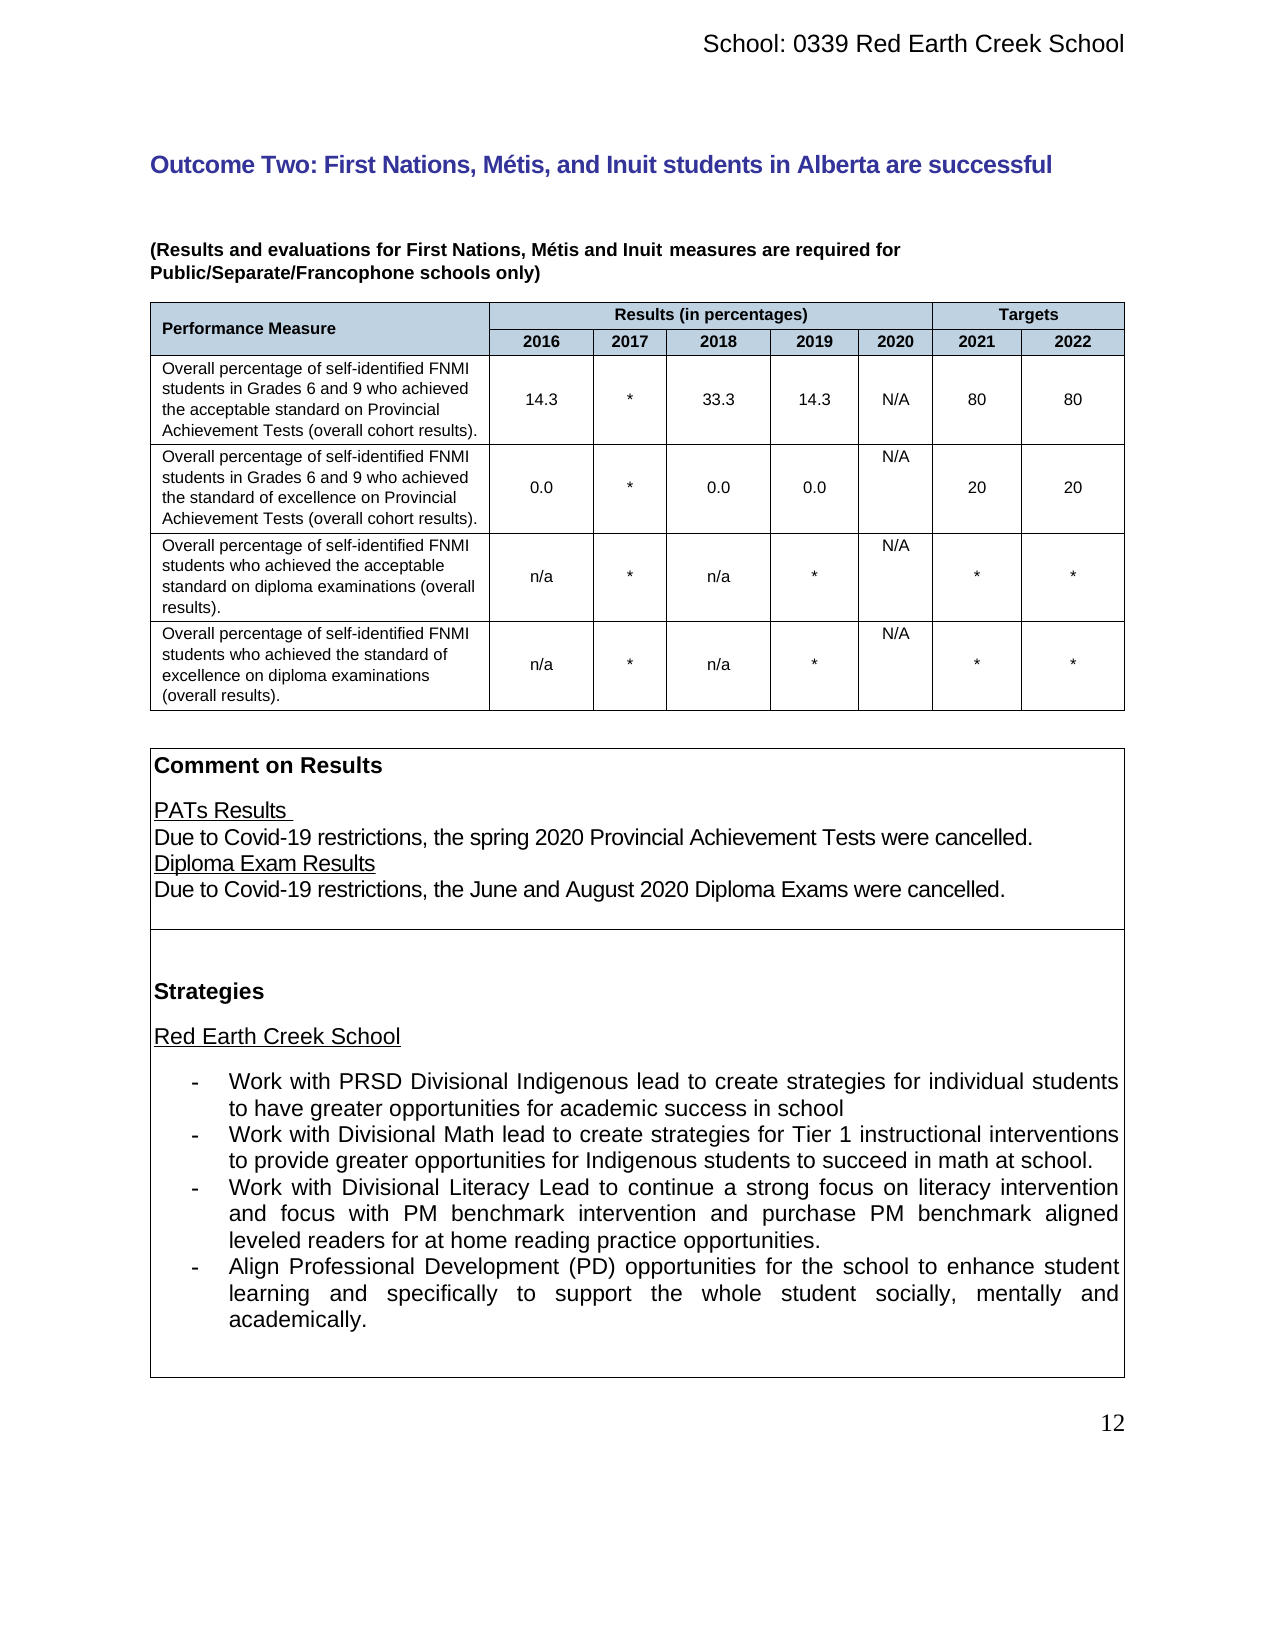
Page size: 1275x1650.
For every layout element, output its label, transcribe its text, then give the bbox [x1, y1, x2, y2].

table_header Targets [933, 303, 1124, 329]
table_cell 20 [933, 445, 1021, 532]
table_cell 0.0 [490, 445, 593, 532]
table_cell 14.3 [490, 356, 593, 444]
table_cell N/A [859, 622, 932, 709]
table_cell 2017 [594, 330, 666, 355]
table_cell n/a [490, 534, 593, 621]
table_cell * [594, 445, 666, 532]
table_header Performance Measure [151, 303, 489, 355]
table_cell 2018 [667, 330, 770, 355]
table_cell * [594, 534, 666, 621]
table_cell 2021 [933, 330, 1021, 355]
table_cell n/a [667, 534, 770, 621]
table_cell N/A [859, 445, 932, 532]
table_cell 2020 [859, 330, 932, 355]
table_cell 2016 [490, 330, 593, 355]
table_header Results (in percentages) [490, 303, 932, 329]
table_cell * [771, 534, 858, 621]
table_cell 2022 [1022, 330, 1124, 355]
table_cell Overall percentage of self-identified FNMI students who achieved the standard of excellence on diploma examinations (overall results). [151, 622, 489, 709]
table_cell Overall percentage of self-identified FNMI students who achieved the acceptable standard on diploma examinations (overall results). [151, 534, 489, 621]
text (Results and evaluations for First Nations, Métis and Inuit measures are required for Public/Separate/Francophone schools only) [150, 239, 1125, 284]
table_cell Overall percentage of self-identified FNMI students in Grades 6 and 9 who achieved the standard of excellence on Provincial Achievement Tests (overall cohort results). [151, 445, 489, 532]
table_cell * [933, 534, 1021, 621]
table_cell * [1022, 622, 1124, 709]
table_cell 80 [1022, 356, 1124, 444]
table_cell 20 [1022, 445, 1124, 532]
table_cell n/a [667, 622, 770, 709]
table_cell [151, 930, 1124, 1377]
table_cell N/A [859, 534, 932, 621]
table_cell * [594, 356, 666, 444]
table_cell Overall percentage of self-identified FNMI students in Grades 6 and 9 who achieved the acceptable standard on Provincial Achievement Tests (overall cohort results). [151, 356, 489, 444]
table_cell 33.3 [667, 356, 770, 444]
table_cell 80 [933, 356, 1021, 444]
table_cell N/A [859, 356, 932, 444]
table_cell 14.3 [771, 356, 858, 444]
table_cell 2019 [771, 330, 858, 355]
table_cell n/a [490, 622, 593, 709]
subtitle Outcome Two: First Nations, Métis, and Inuit students in Alberta are successful [150, 150, 1125, 179]
table_cell * [1022, 534, 1124, 621]
table_cell * [771, 622, 858, 709]
table_header Comment on Results PATs Results Due to Covid-19 restrictions, the spring 2020 Provincial Achievement Tests were cancelled. Diploma Exam Results Due to Covid-19 restrictions, the June and August 2020 Diploma Exams were cancelled. [151, 749, 1124, 929]
table_cell * [933, 622, 1021, 709]
table_cell 0.0 [771, 445, 858, 532]
table_cell * [594, 622, 666, 709]
table_cell 0.0 [667, 445, 770, 532]
